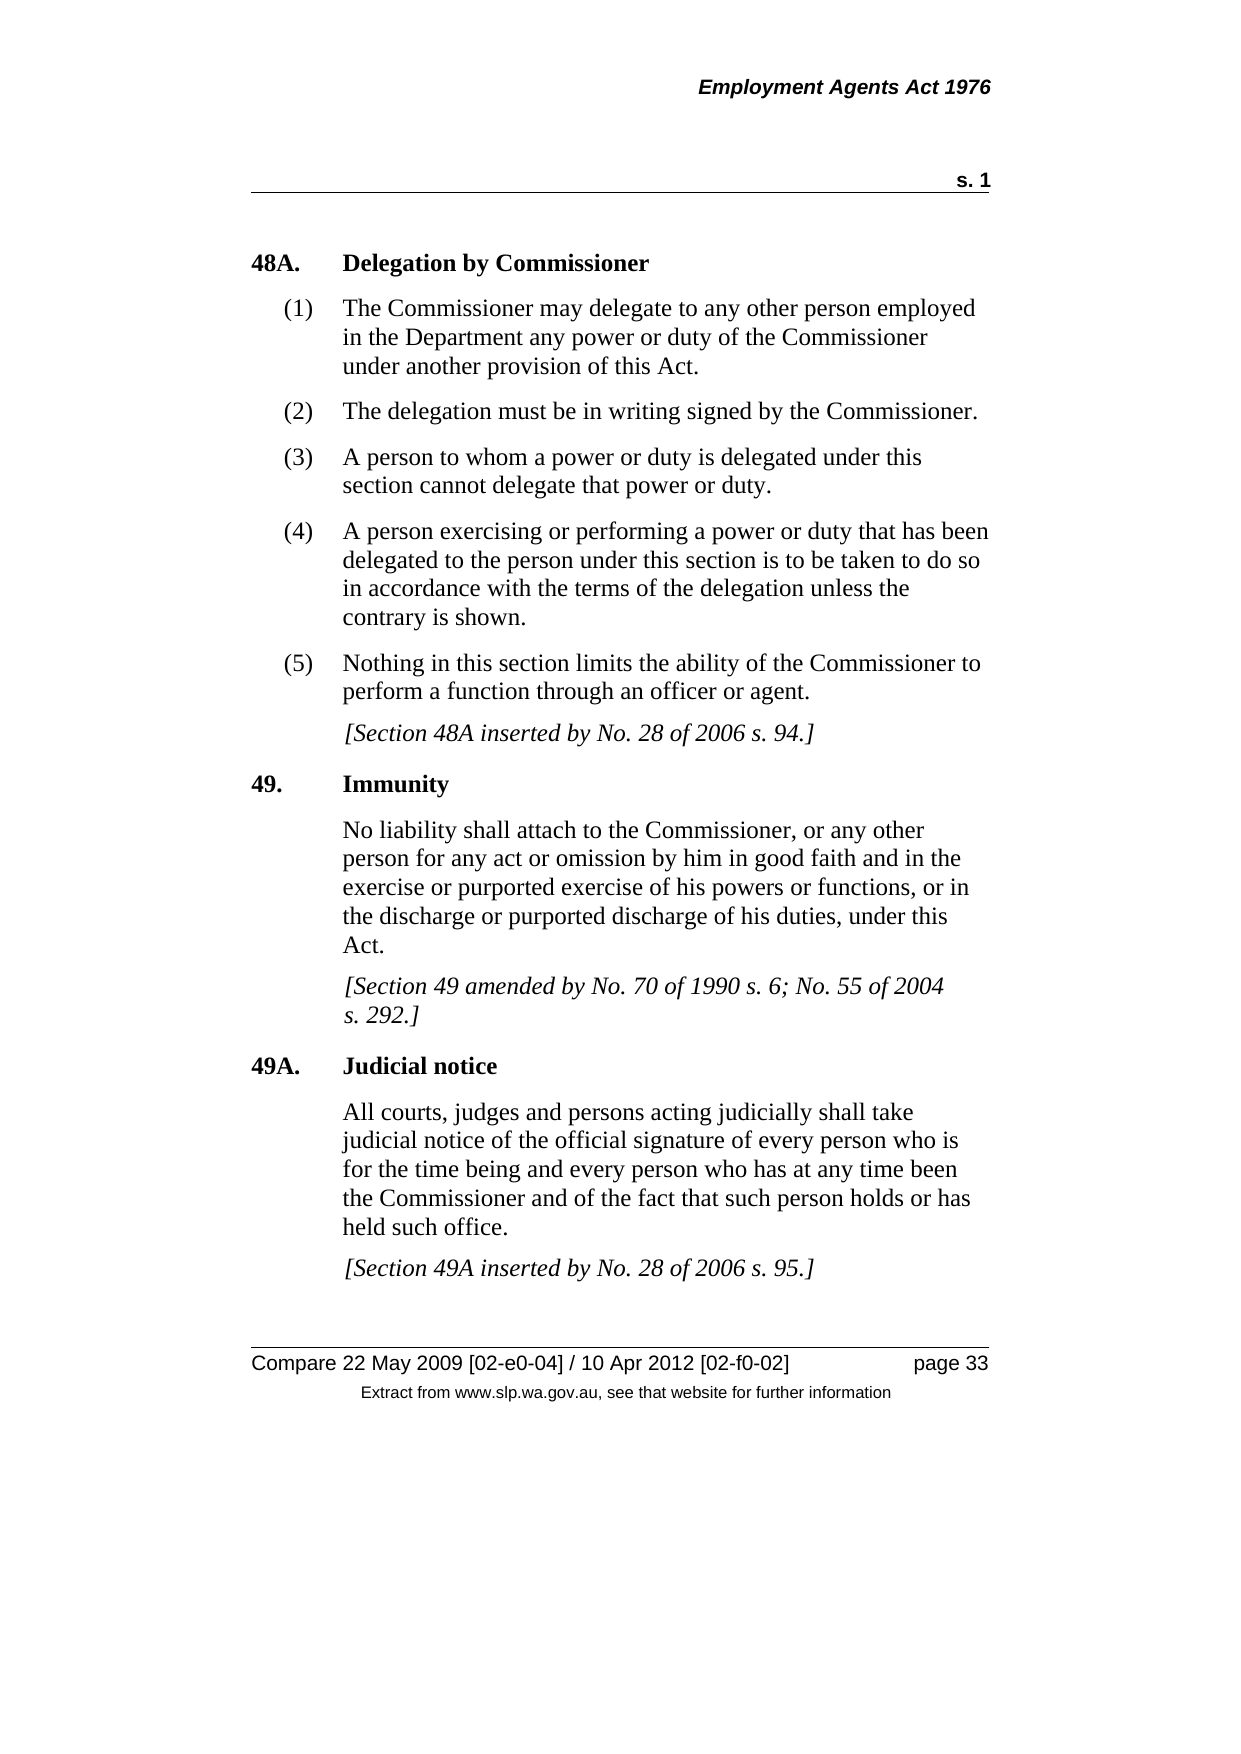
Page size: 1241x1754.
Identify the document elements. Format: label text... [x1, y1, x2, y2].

text (4) A person exercising or performing a power or duty that has been delegated to the person under this section is to be taken to do so in accordance with the terms of the delegation unless the contrary is shown. [251, 516, 989, 631]
text [Section 48A inserted by No. 28 of 2006 s. 94.] [251, 718, 989, 746]
subtitle 48A. Delegation by Commissioner [251, 248, 989, 277]
text (5) Nothing in this section limits the ability of the Commissioner to perform a function through an officer or agent. [251, 648, 989, 705]
text (2) The delegation must be in writing signed by the Commissioner. [251, 396, 989, 425]
text (1) The Commissioner may delegate to any other person employed in the Department any power or duty of the Commissioner under another provision of this Act. [251, 293, 989, 380]
text [Section 49 amended by No. 70 of 1990 s. 6; No. 55 of 2004 s. 292.] [251, 971, 989, 1028]
text No liability shall attach to the Commissioner, or any other person for any act or omission by him in good faith and in the exercise or purported exercise of his powers or functions, or in the discharge or purported discharge of his duties, under this Act. [251, 815, 989, 958]
text (3) A person to whom a power or duty is delegated under this section cannot delegate that power or duty. [251, 442, 989, 499]
subtitle 49. Immunity [251, 769, 989, 798]
text [Section 49A inserted by No. 28 of 2006 s. 95.] [251, 1253, 989, 1282]
text All courts, judges and persons acting judicially shall take judicial notice of the official signature of every person who is for the time being and every person who has at any time been the Commissioner and of the fact that such person holds or has held such office. [251, 1097, 989, 1241]
subtitle 49A. Judicial notice [251, 1051, 989, 1080]
